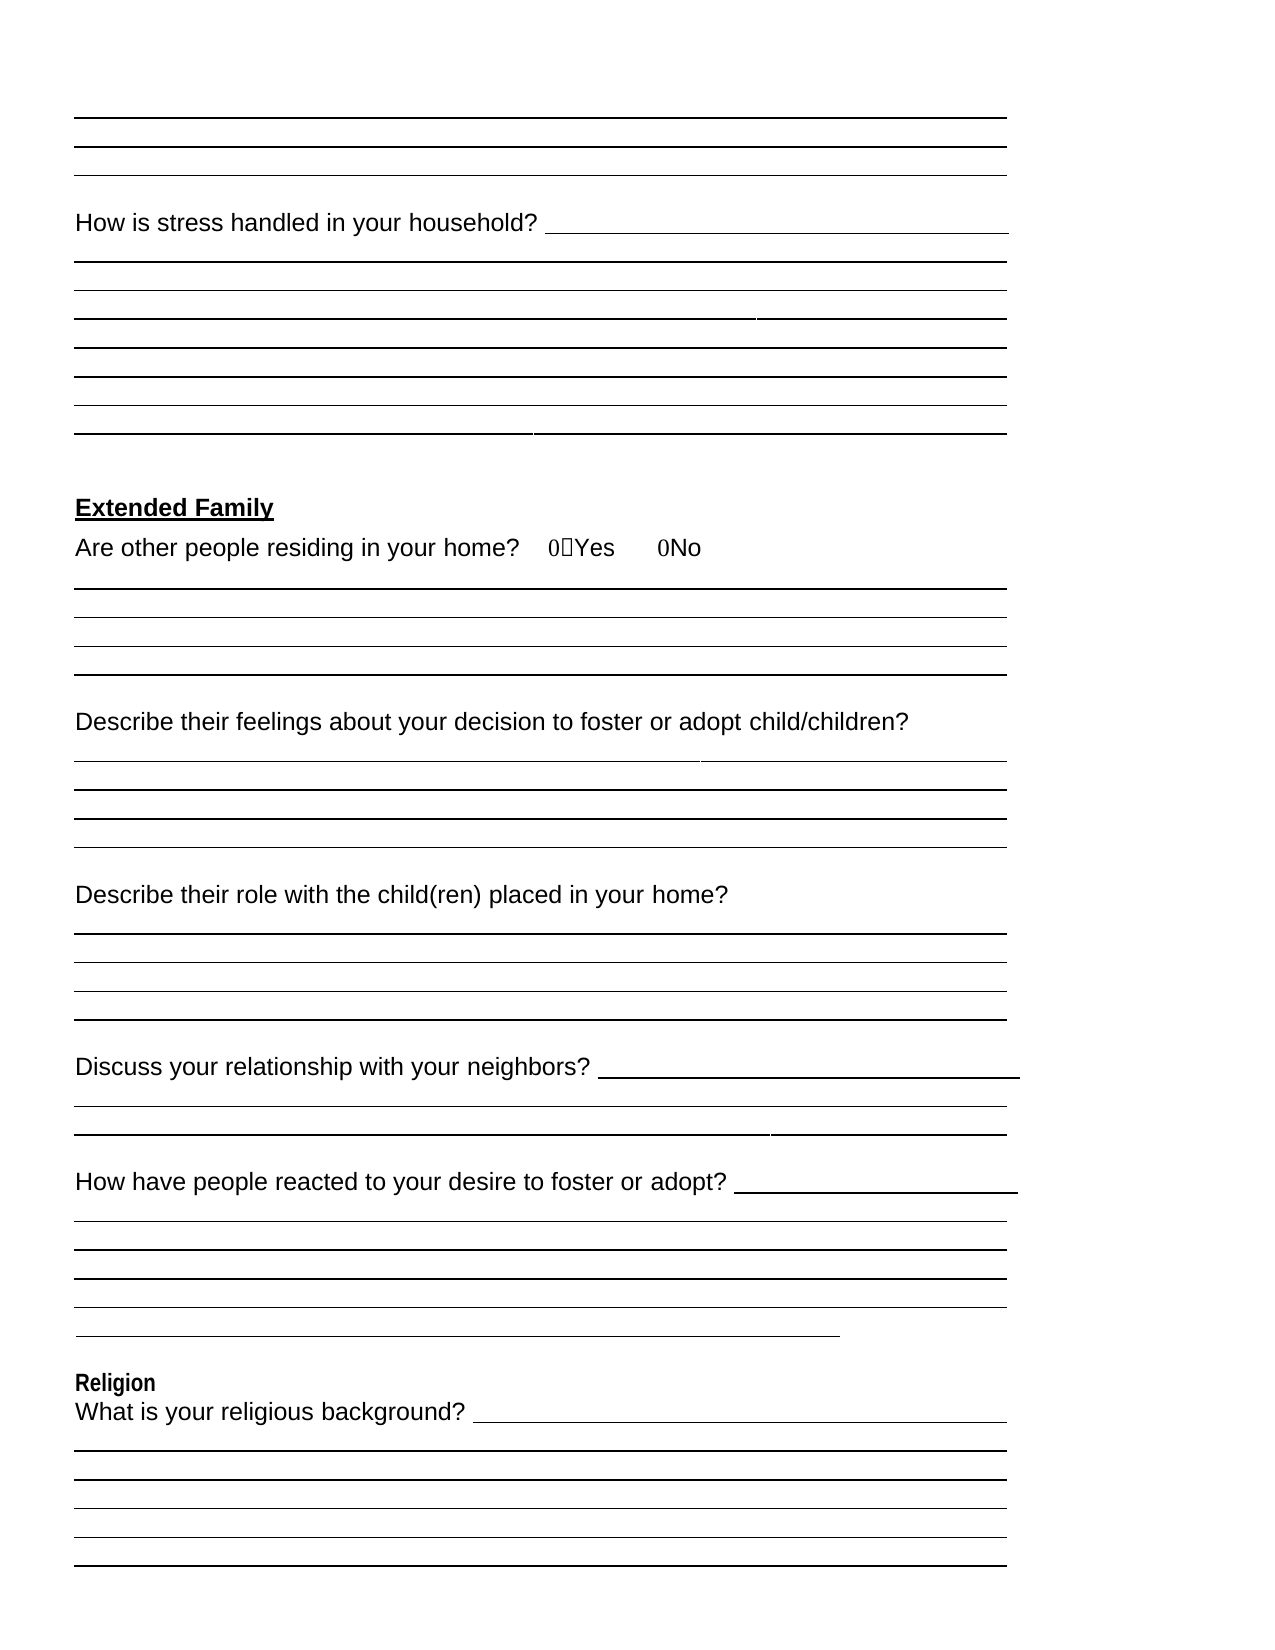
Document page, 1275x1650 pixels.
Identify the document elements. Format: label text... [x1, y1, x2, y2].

subtitle Religion [75, 1368, 1096, 1397]
text How have people reacted to your desire to foster or adopt? [75, 1167, 1096, 1196]
text Discuss your relationship with your neighbors? [75, 1052, 1096, 1081]
text Describe their role with the child(ren) placed in your home? [75, 880, 1096, 908]
text What is your religious background? [75, 1397, 1096, 1426]
text Are other people residing in your home? Yes No [75, 529, 1096, 563]
text How is stress handled in your household? [75, 208, 1096, 236]
text Describe their feelings about your decision to foster or adopt child/children? [75, 707, 1096, 736]
subtitle Extended Family [75, 493, 1096, 522]
